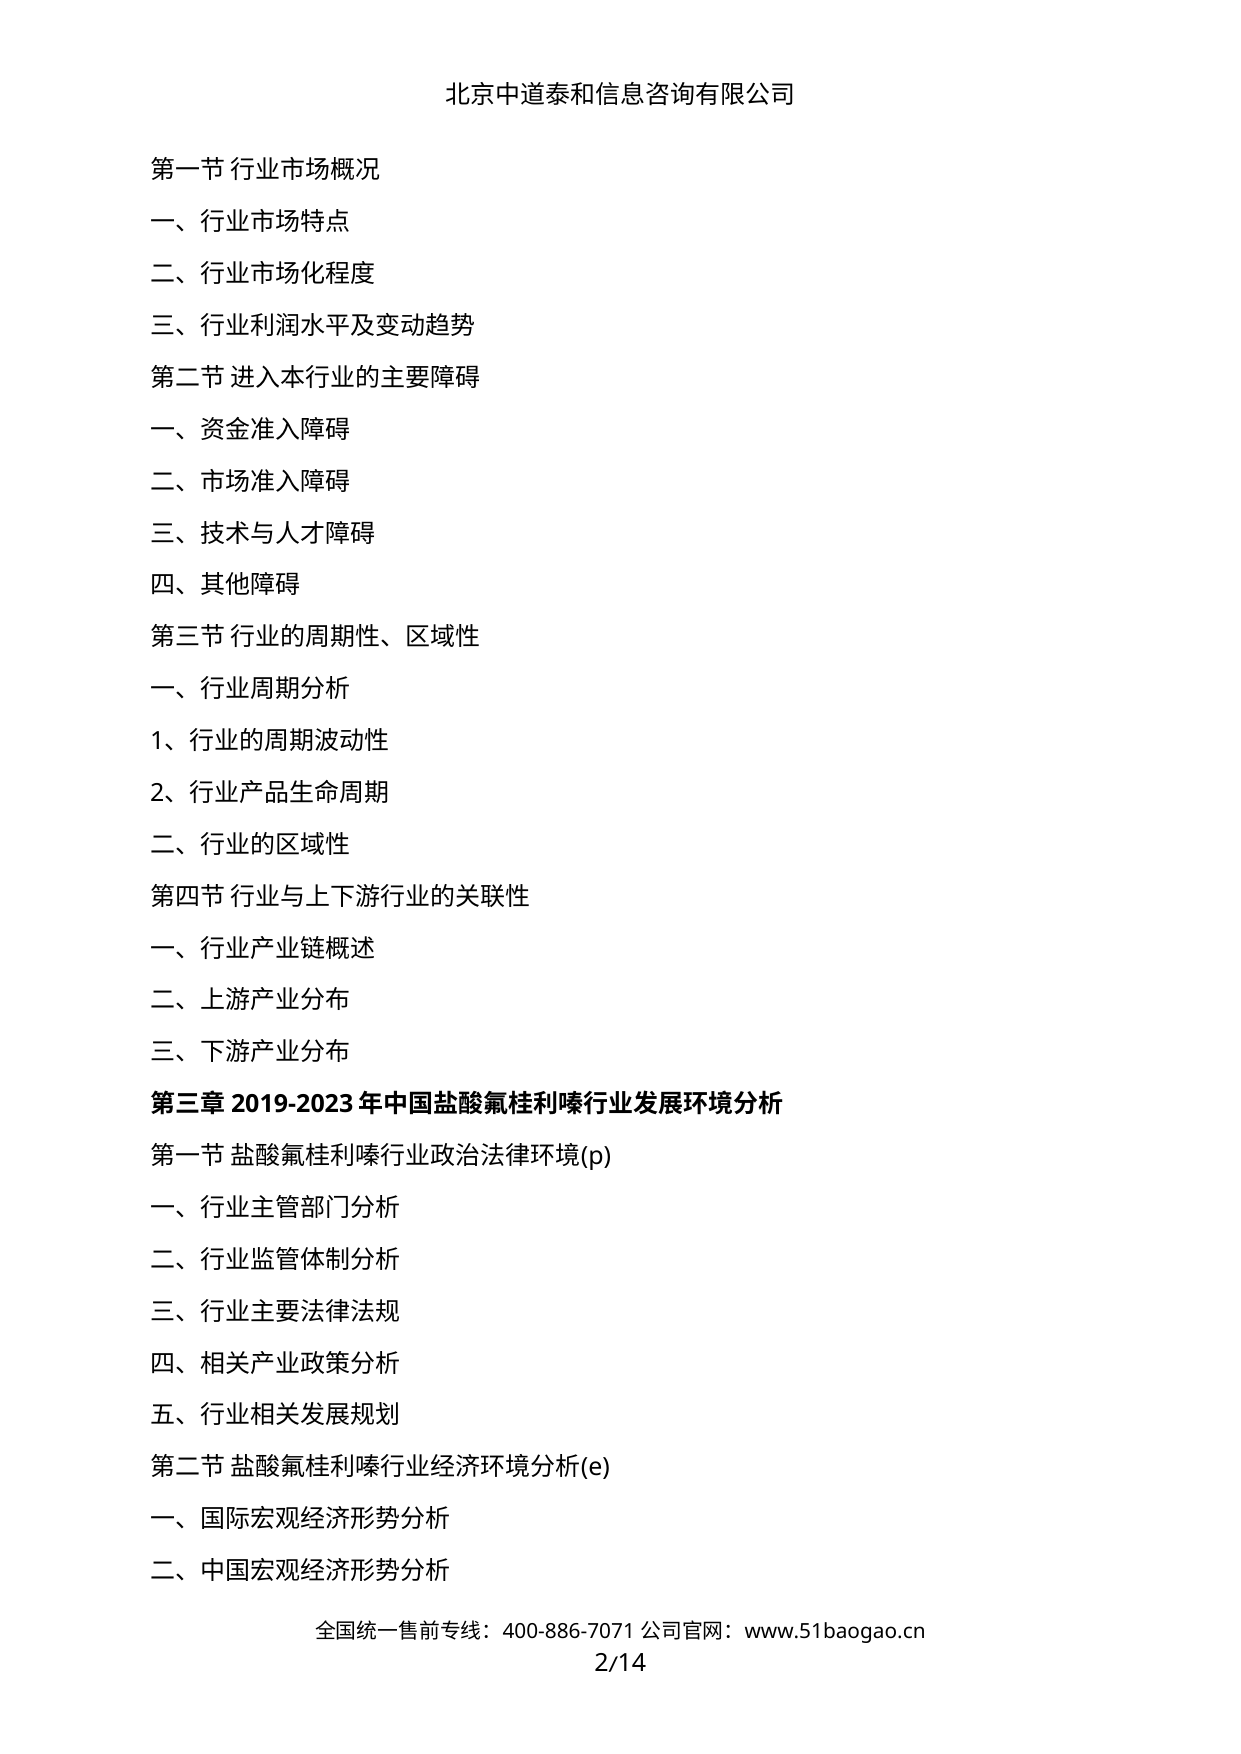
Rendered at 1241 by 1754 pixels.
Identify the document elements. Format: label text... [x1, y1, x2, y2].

text 三、行业利润水平及变动趋势 [150, 306, 1090, 342]
text 二、行业市场化程度 [150, 254, 1090, 290]
text 一、资金准入障碍 [150, 409, 1090, 446]
text 四、其他障碍 [150, 565, 1090, 601]
text 二、行业的区域性 [150, 824, 1090, 861]
text 1、行业的周期波动性 [150, 721, 1090, 757]
text 2、行业产品生命周期 [150, 772, 1090, 809]
text 五、行业相关发展规划 [150, 1395, 1090, 1431]
text 一、行业产业链概述 [150, 928, 1090, 964]
text 二、行业监管体制分析 [150, 1239, 1090, 1276]
text 三、技术与人才障碍 [150, 513, 1090, 549]
text 第三节 行业的周期性、区域性 [150, 617, 1090, 653]
text 一、行业周期分析 [150, 669, 1090, 705]
text 第一节 行业市场概况 [150, 150, 1090, 186]
text 第二节 盐酸氟桂利嗪行业经济环境分析(e) [150, 1447, 1090, 1483]
text 第二节 进入本行业的主要障碍 [150, 357, 1090, 394]
text 第四节 行业与上下游行业的关联性 [150, 876, 1090, 912]
text 四、相关产业政策分析 [150, 1343, 1090, 1379]
text 三、行业主要法律法规 [150, 1291, 1090, 1327]
text 三、下游产业分布 [150, 1032, 1090, 1068]
text 二、中国宏观经济形势分析 [150, 1551, 1090, 1587]
text 二、上游产业分布 [150, 980, 1090, 1016]
text 二、市场准入障碍 [150, 461, 1090, 497]
text 一、国际宏观经济形势分析 [150, 1499, 1090, 1535]
text 第三章 2019-2023年中国盐酸氟桂利嗪行业发展环境分析 [150, 1084, 1090, 1120]
text 一、行业主管部门分析 [150, 1187, 1090, 1224]
text 第一节 盐酸氟桂利嗪行业政治法律环境(p) [150, 1136, 1090, 1172]
text 一、行业市场特点 [150, 202, 1090, 238]
